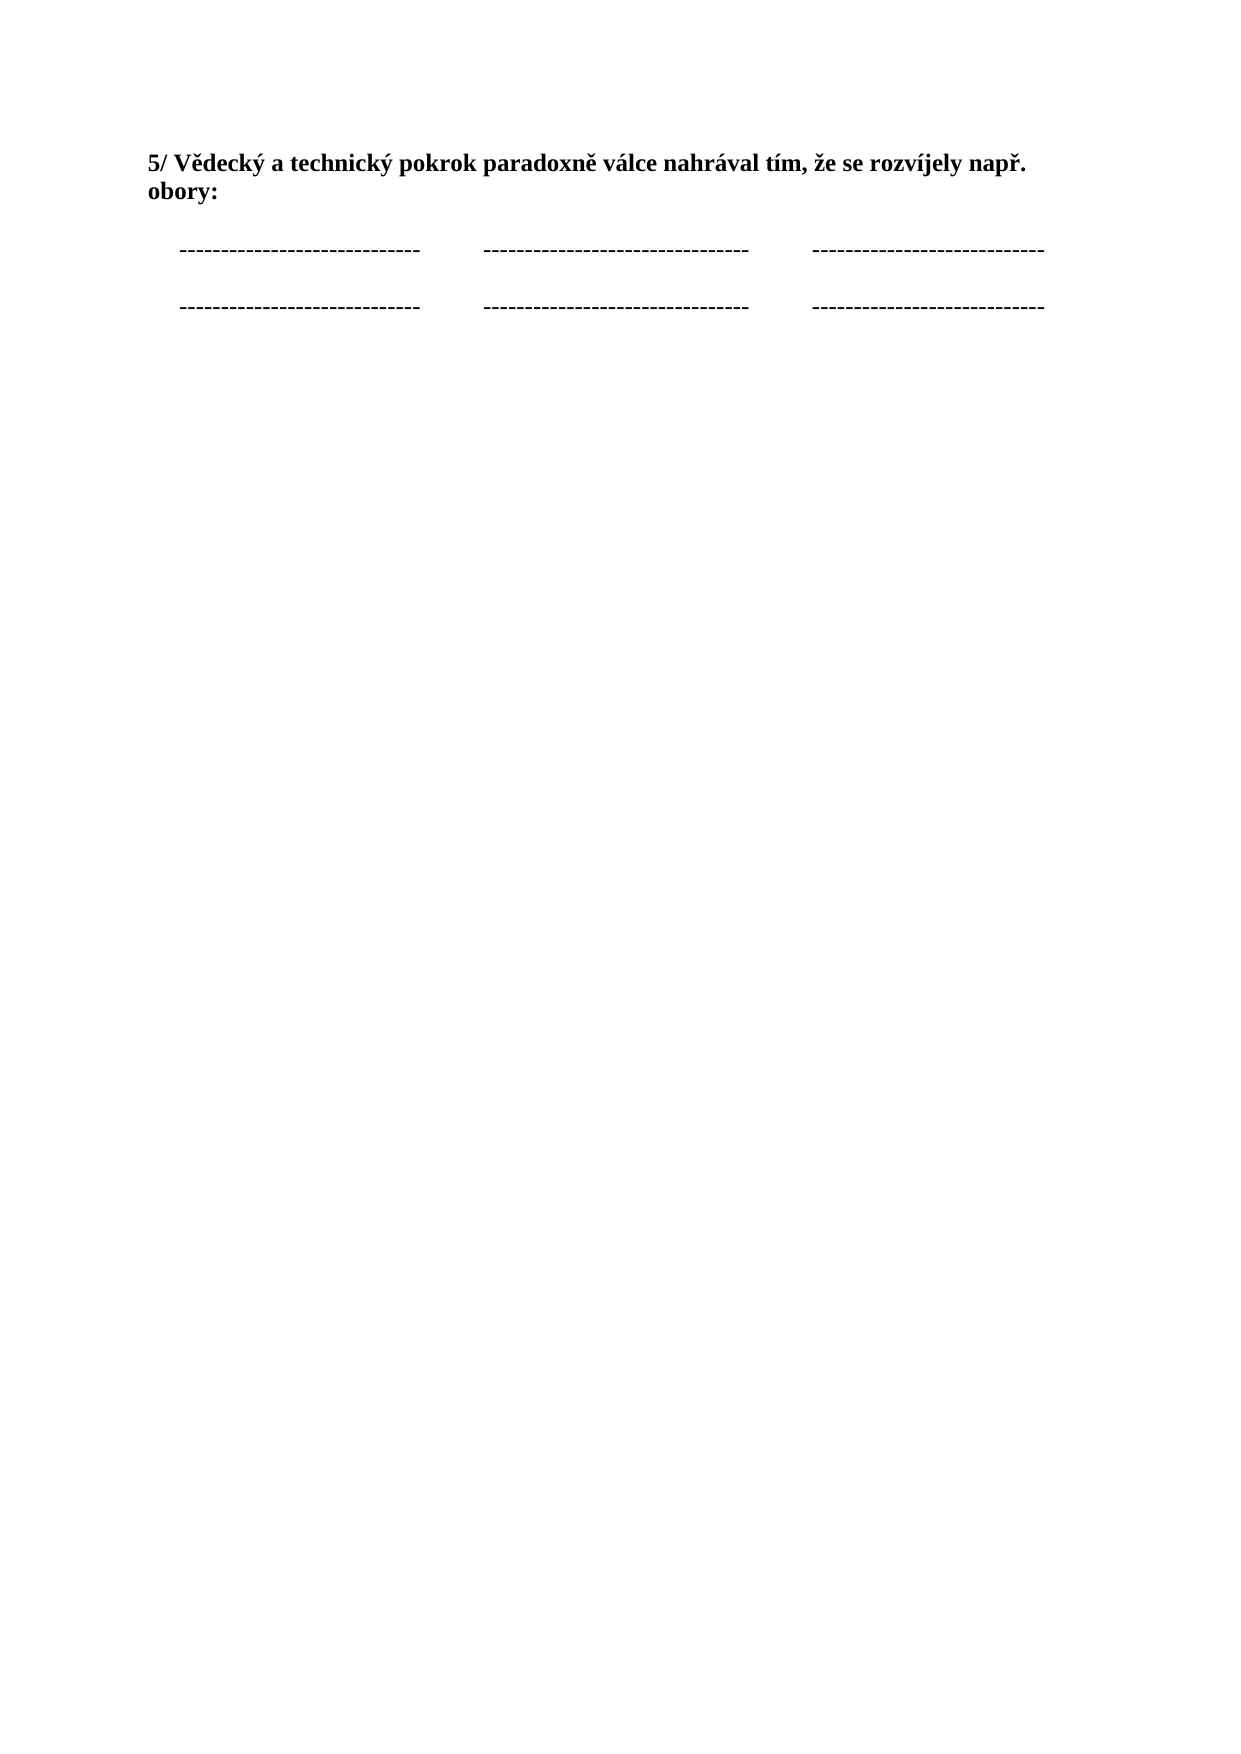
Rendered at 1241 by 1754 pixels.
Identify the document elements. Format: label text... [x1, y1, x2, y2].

text 5/ Vědecký a technický pokrok paradoxně válce nahrával tím, že se rozvíjely např. obory: [148, 148, 1093, 205]
text ----------------------------- -------------------------------- ---------------------------- [148, 234, 1093, 263]
text ----------------------------- -------------------------------- ---------------------------- [148, 291, 1093, 320]
